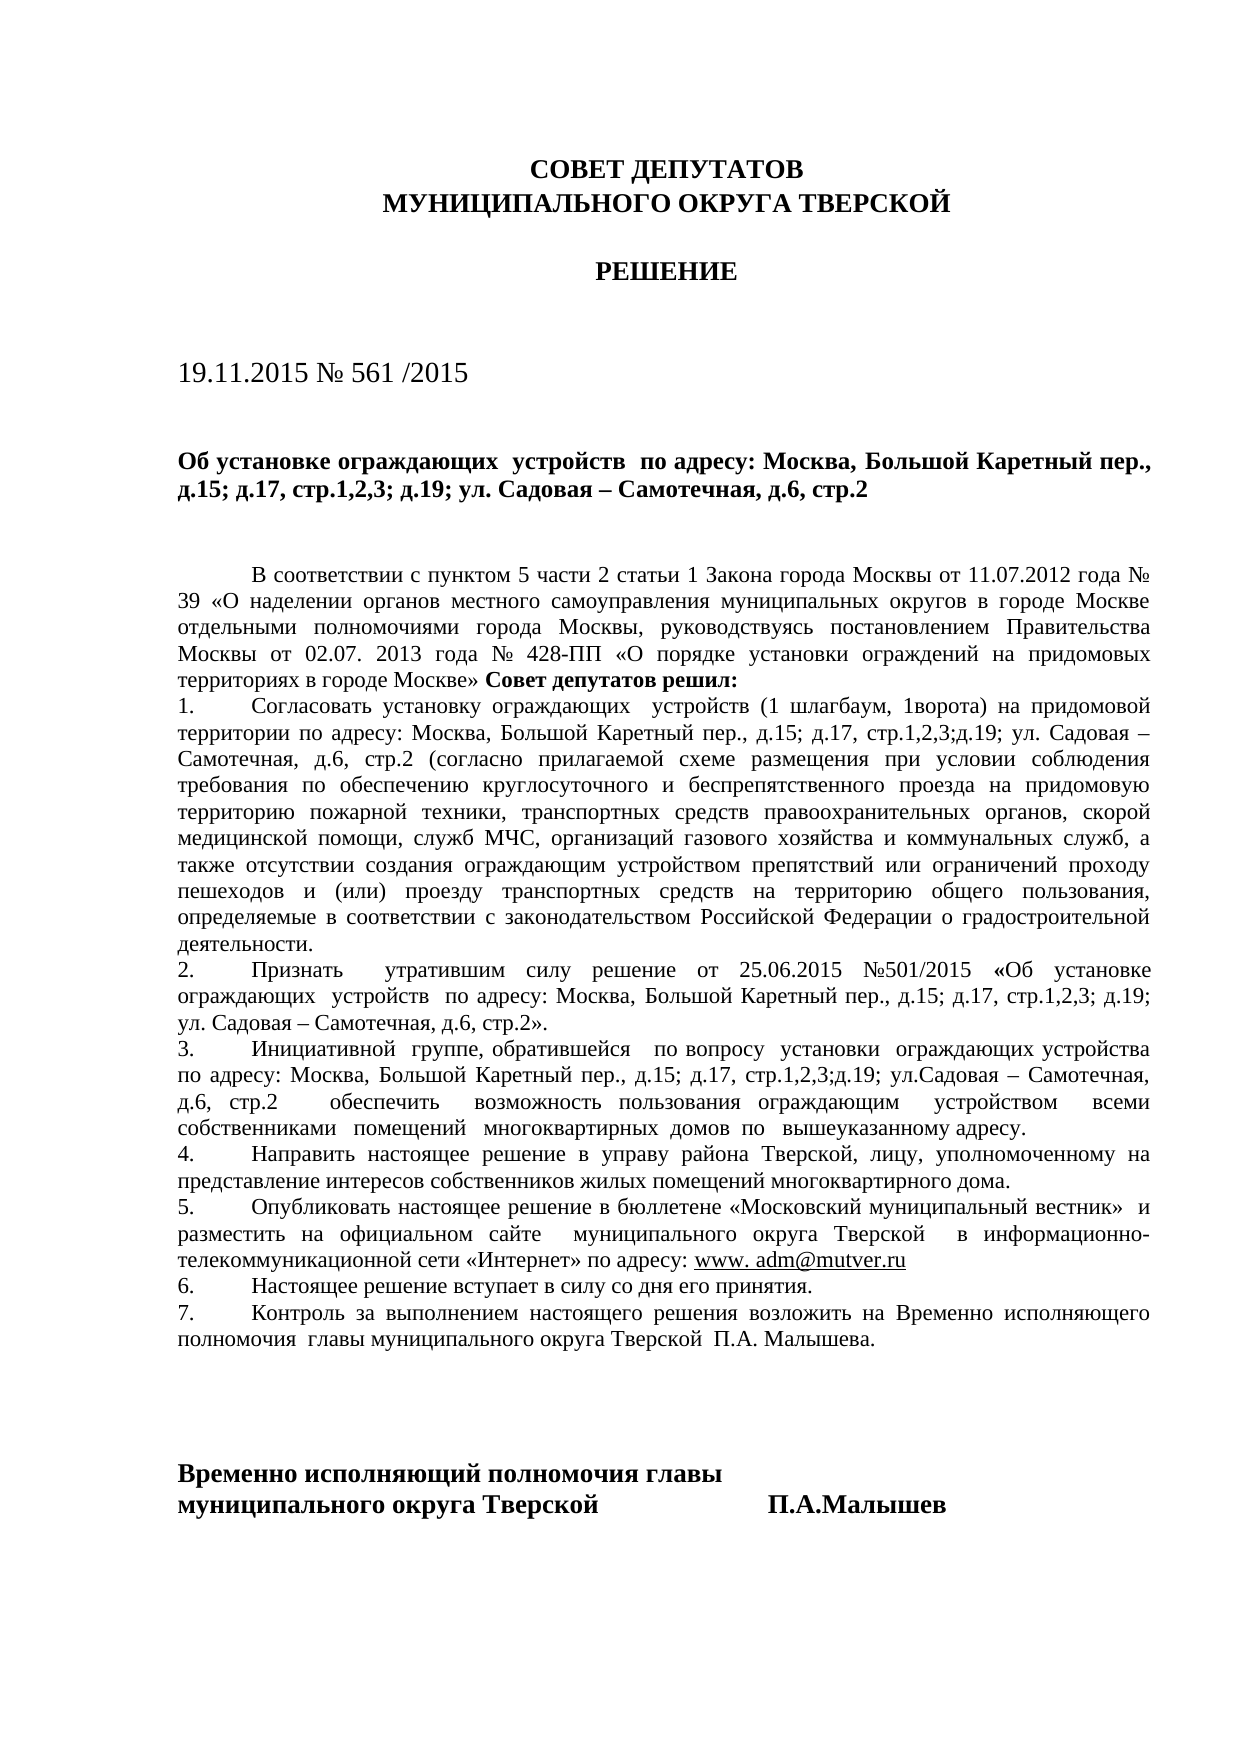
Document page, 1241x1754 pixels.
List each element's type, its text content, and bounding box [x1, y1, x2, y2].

text 7. Контроль за выполнением настоящего решения возложить на Временно исполняющего полномочия главы муниципального округа Тверской П.А. Малышева. [177, 1299, 1152, 1351]
text 19.11.2015 № 561 /2015 [177, 355, 1152, 389]
text Об установке ограждающих устройств по адресу: Москва, Большой Каретный пер., д.15; д.17, стр.1,2,3; д.19; ул. Садовая – Самотечная, д.6, стр.2 [177, 446, 1152, 503]
text СОВЕТ ДЕПУТАТОВ [181, 152, 1152, 186]
text муниципального округа Тверской П.А.Малышев [177, 1488, 1152, 1519]
text 1. Согласовать установку ограждающих устройств (1 шлагбаум, 1ворота) на придомовой территории по адресу: Москва, Большой Каретный пер., д.15; д.17, стр.1,2,3;д.19; ул. Садовая – Самотечная, д.6, стр.2 (согласно прилагаемой схеме размещения при условии соблюдения требования по обеспечению круглосуточного и беспрепятственного проезда на придомовую территорию пожарной техники, транспортных средств правоохранительных органов, скорой медицинской помощи, служб МЧС, организаций газового хозяйства и коммунальных служб, а также отсутствии создания ограждающим устройством препятствий или ограничений проходу пешеходов и (или) проезду транспортных средств на территорию общего пользования, определяемые в соответствии с законодательством Российской Федерации о градостроительной деятельности. [177, 692, 1152, 956]
text 2. Признать утратившим силу решение от 25.06.2015 №501/2015 «Об установке ограждающих устройств по адресу: Москва, Большой Каретный пер., д.15; д.17, стр.1,2,3; д.19; ул. Садовая – Самотечная, д.6, стр.2». [177, 956, 1152, 1035]
text 6. Настоящее решение вступает в силу со дня его принятия. [177, 1272, 1152, 1299]
text 5. Опубликовать настоящее решение в бюллетене «Московский муниципальный вестник» и разместить на официальном сайте муниципального округа Тверской в информационно-телекоммуникационной сети «Интернет» по адресу: www. adm@mutver.ru [177, 1193, 1152, 1272]
text МУНИЦИПАЛЬНОГО ОКРУГА ТВЕРСКОЙ [181, 186, 1152, 219]
text 4. Направить настоящее решение в управу района Тверской, лицу, уполномоченному на представление интересов собственников жилых помещений многоквартирного дома. [177, 1141, 1152, 1193]
text 3. Инициативной группе, обратившейся по вопросу установки ограждающих устройства по адресу: Москва, Большой Каретный пер., д.15; д.17, стр.1,2,3;д.19; ул.Садовая – Самотечная, д.6, стр.2 обеспечить возможность пользования ограждающим устройством всеми собственниками помещений многоквартирных домов по вышеуказанному адресу. [177, 1035, 1152, 1141]
text В соответствии с пунктом 5 части 2 статьи 1 Закона города Москвы от 11.07.2012 года № 39 «О наделении органов местного самоуправления муниципальных округов в городе Москве отдельными полномочиями города Москвы, руководствуясь постановлением Правительства Москвы от 02.07. 2013 года № 428-ПП «О порядке установки ограждений на придомовых территориях в городе Москве» Совет депутатов решил: [177, 561, 1152, 692]
text РЕШЕНИЕ [181, 253, 1152, 287]
text Временно исполняющий полномочия главы [177, 1457, 1152, 1488]
